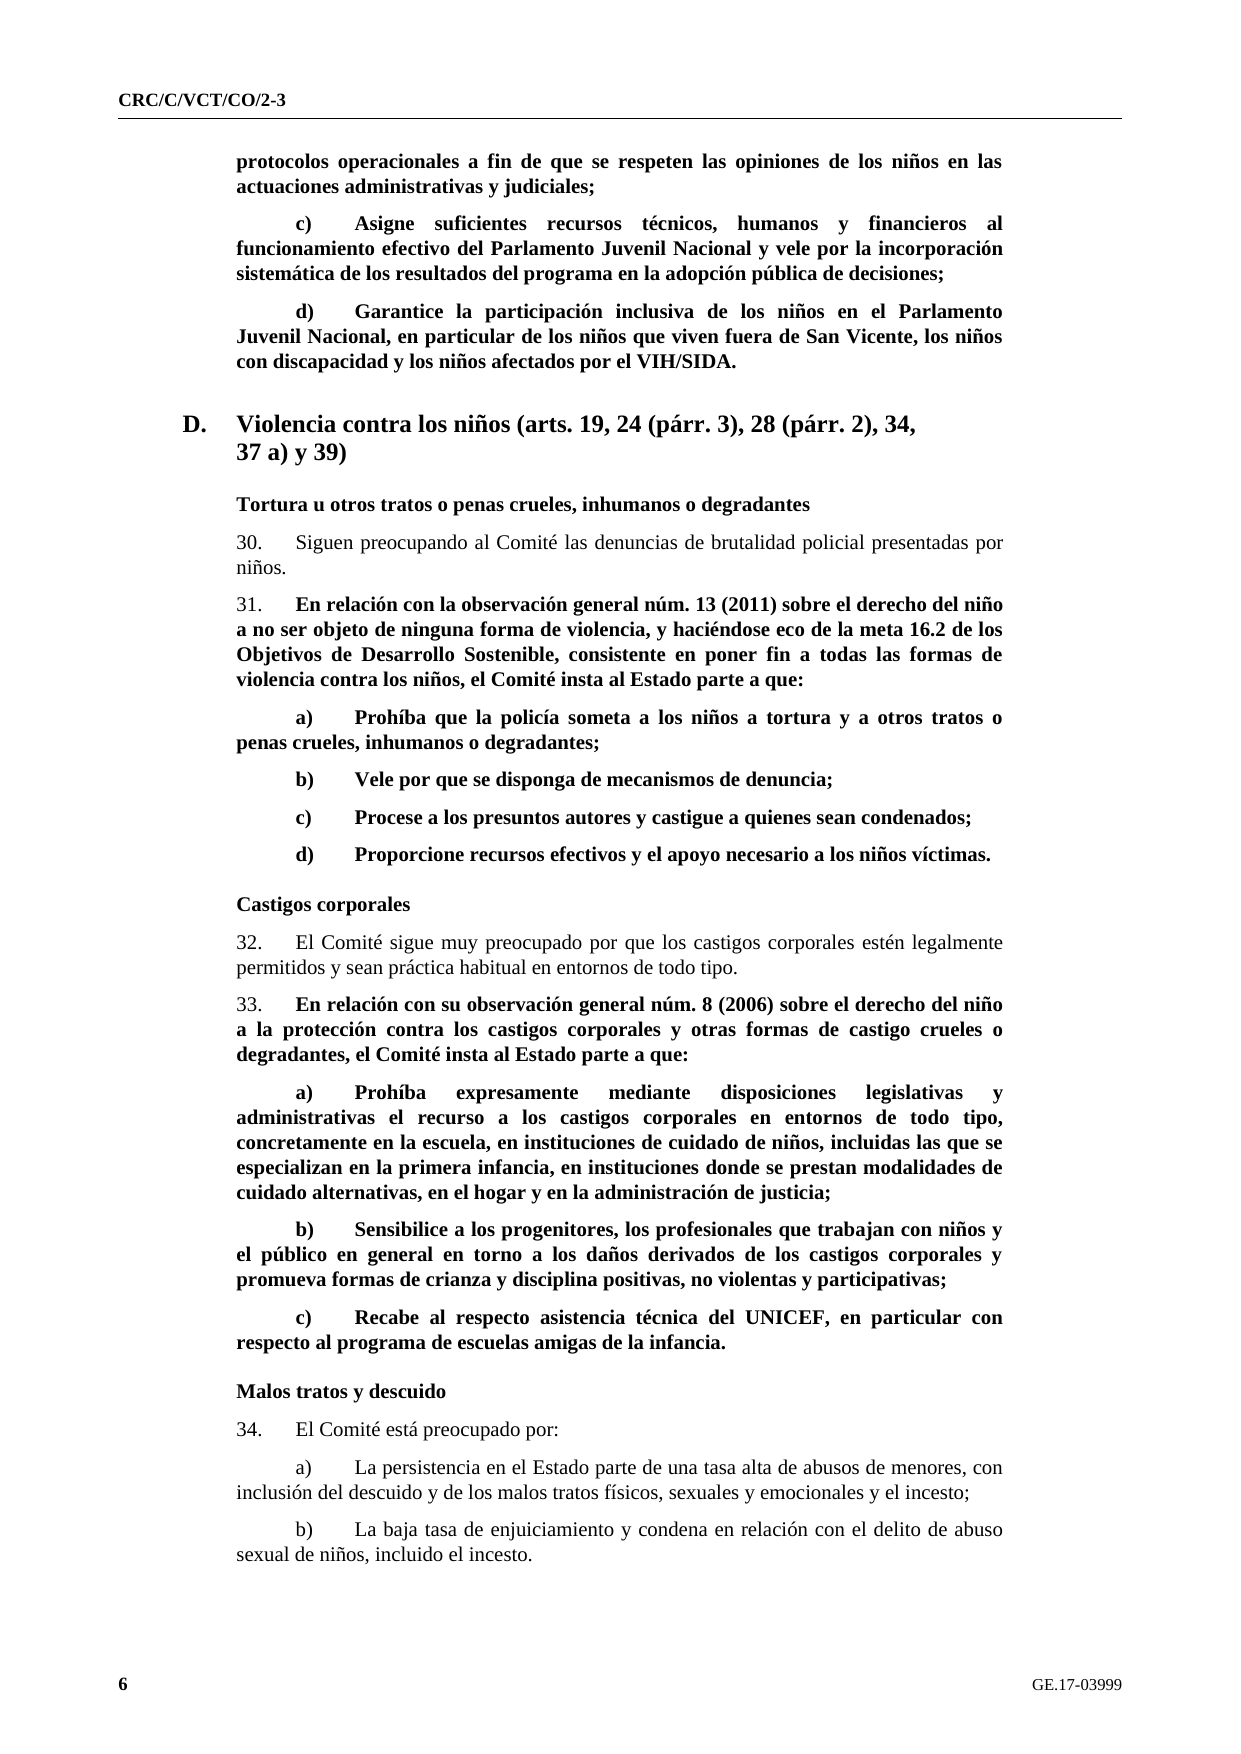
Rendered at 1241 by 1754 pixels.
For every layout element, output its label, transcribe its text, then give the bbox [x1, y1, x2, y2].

text 31. En relación con la observación general núm. 13 (2011) sobre el derecho del niño a no ser objeto de ninguna forma de violencia, y haciéndose eco de la meta 16.2 de los Objetivos de Desarrollo Sostenible, consistente en poner fin a todas las formas de violencia contra los niños, el Comité insta al Estado parte a que: [236, 591, 1004, 691]
text c) Recabe al respecto asistencia técnica del UNICEF, en particular con respecto al programa de escuelas amigas de la infancia. [236, 1304, 1004, 1354]
text Castigos corporales [118, 891, 1004, 916]
text 33. En relación con su observación general núm. 8 (2006) sobre el derecho del niño a la protección contra los castigos corporales y otras formas de castigo crueles o degradantes, el Comité insta al Estado parte a que: [236, 991, 1004, 1066]
text c) Asigne suficientes recursos técnicos, humanos y financieros al funcionamiento efectivo del Parlamento Juvenil Nacional y vele por la incorporación sistemática de los resultados del programa en la adopción pública de decisiones; [236, 210, 1004, 285]
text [236, 148, 1004, 198]
text a) La persistencia en el Estado parte de una tasa alta de abusos de menores, con inclusión del descuido y de los malos tratos físicos, sexuales y emocionales y el incesto; [236, 1454, 1004, 1504]
text Tortura u otros tratos o penas crueles, inhumanos o degradantes [118, 491, 1004, 516]
text a) Prohíba que la policía someta a los niños a tortura y a otros tratos o penas crueles, inhumanos o degradantes; [236, 704, 1004, 754]
text d) Proporcione recursos efectivos y el apoyo necesario a los niños víctimas. [236, 841, 1004, 866]
text 30. Siguen preocupando al Comité las denuncias de brutalidad policial presentadas por niños. [236, 529, 1004, 579]
text 34. El Comité está preocupado por: [236, 1416, 1004, 1441]
text a) Prohíba expresamente mediante disposiciones legislativas y administrativas el recurso a los castigos corporales en entornos de todo tipo, concretamente en la escuela, en instituciones de cuidado de niños, incluidas las que se especializan en la primera infancia, en instituciones donde se prestan modalidades de cuidado alternativas, en el hogar y en la administración de justicia; [236, 1079, 1004, 1204]
text b) La baja tasa de enjuiciamiento y condena en relación con el delito de abuso sexual de niños, incluido el incesto. [236, 1516, 1004, 1566]
text D. Violencia contra los niños (arts. 19, 24 (párr. 3), 28 (párr. 2), 34, 37 a) y 39) [118, 410, 1004, 466]
text c) Procese a los presuntos autores y castigue a quienes sean condenados; [236, 804, 1004, 829]
text 32. El Comité sigue muy preocupado por que los castigos corporales estén legalmente permitidos y sean práctica habitual en entornos de todo tipo. [236, 929, 1004, 979]
text d) Garantice la participación inclusiva de los niños en el Parlamento Juvenil Nacional, en particular de los niños que viven fuera de San Vicente, los niños con discapacidad y los niños afectados por el VIH/SIDA. [236, 298, 1004, 373]
text b) Vele por que se disponga de mecanismos de denuncia; [236, 766, 1004, 791]
text Malos tratos y descuido [118, 1379, 1004, 1404]
text b) Sensibilice a los progenitores, los profesionales que trabajan con niños y el público en general en torno a los daños derivados de los castigos corporales y promueva formas de crianza y disciplina positivas, no violentas y participativas; [236, 1216, 1004, 1291]
